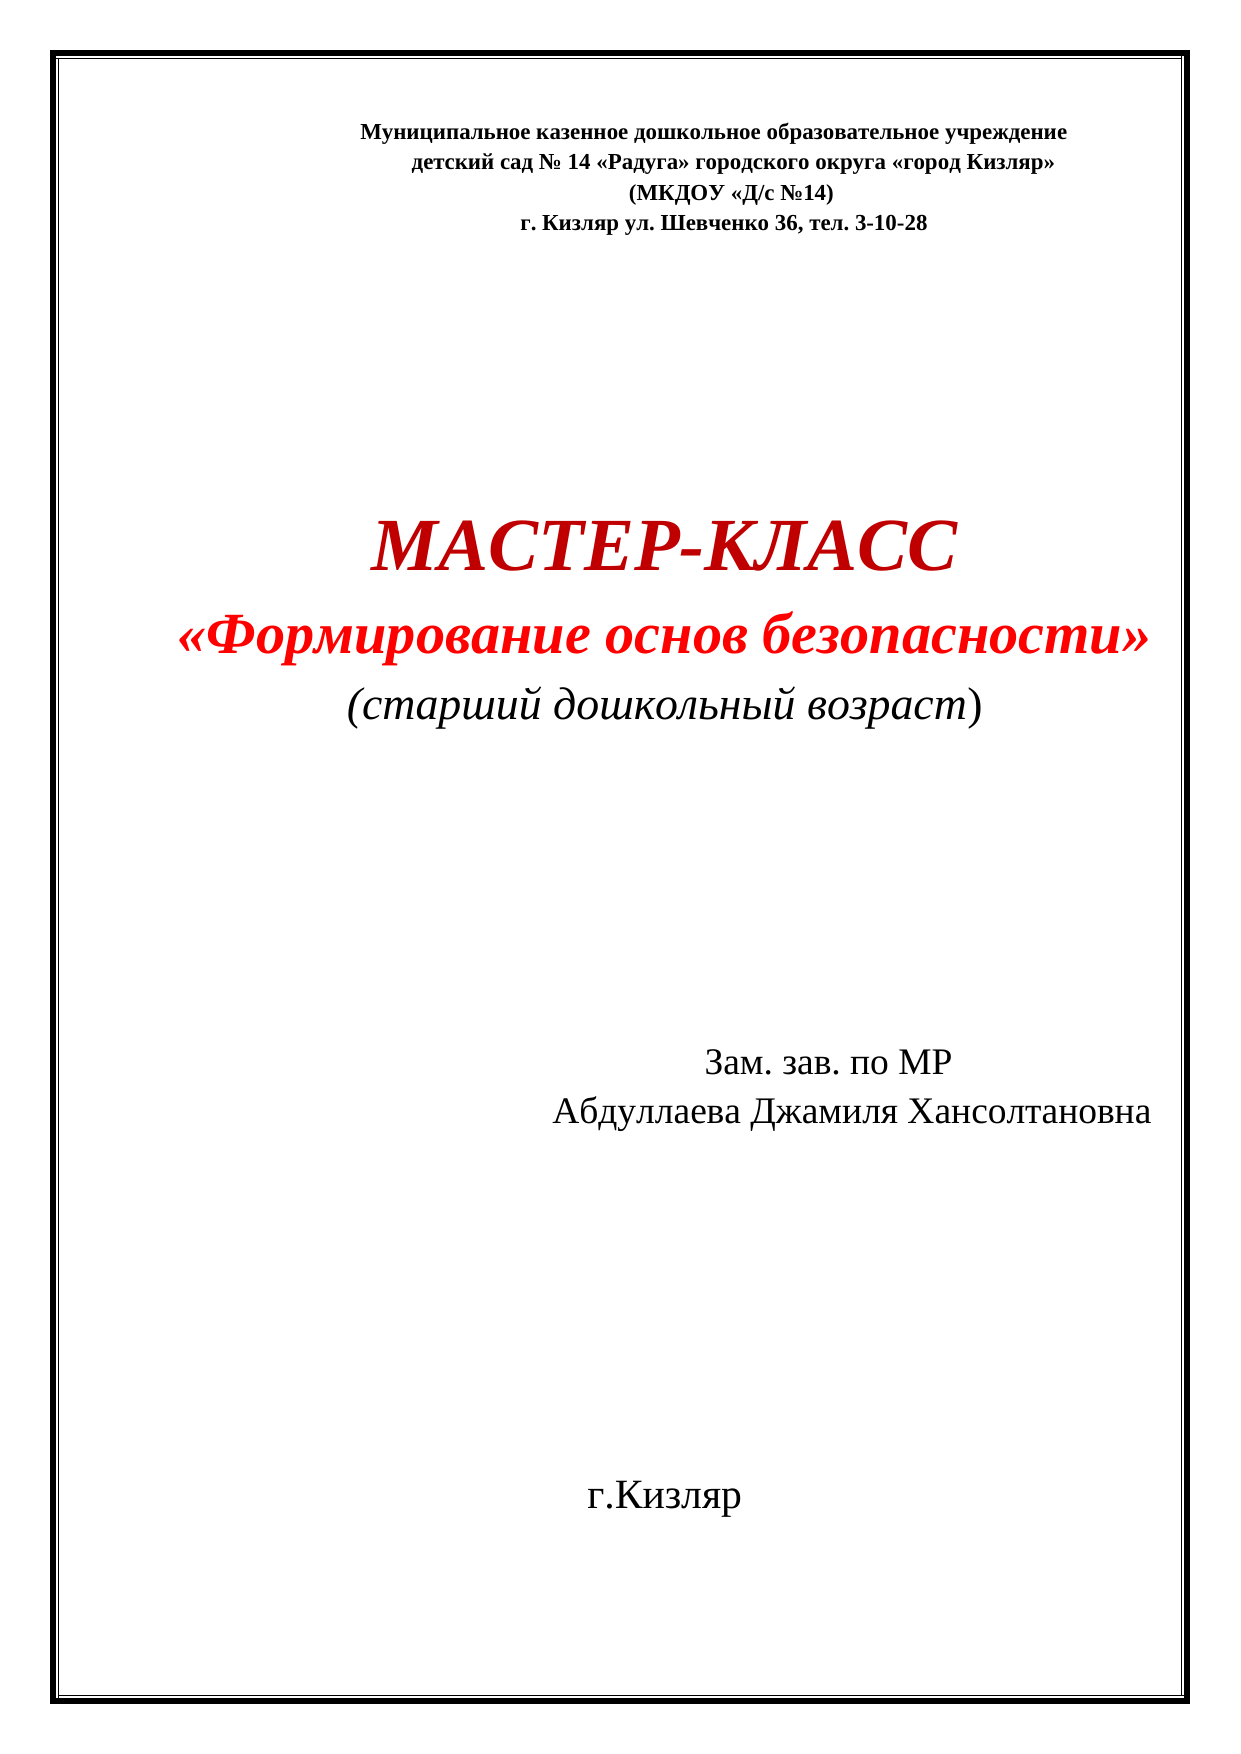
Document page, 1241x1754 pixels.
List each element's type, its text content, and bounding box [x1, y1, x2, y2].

text Зам. зав. по МР [177, 1039, 1152, 1082]
text г. Кизляр ул. Шевченко 36, тел. 3-10-28 [177, 209, 1152, 235]
text г.Кизляр [177, 1469, 1152, 1517]
text Муниципальное казенное дошкольное образовательное учреждение [177, 118, 1152, 144]
text МАСТЕР-КЛАСС [177, 500, 1152, 587]
text (МКДОУ «Д/с №14) [177, 178, 1152, 205]
text Абдуллаева Джамиля Хансолтановна [177, 1089, 1152, 1132]
text (старший дошкольный возраст) [177, 677, 1152, 729]
text «Формирование основ безопасности» [177, 599, 1152, 667]
text детский сад № 14 «Радуга» городского округа «город Кизляр» [177, 148, 1152, 175]
